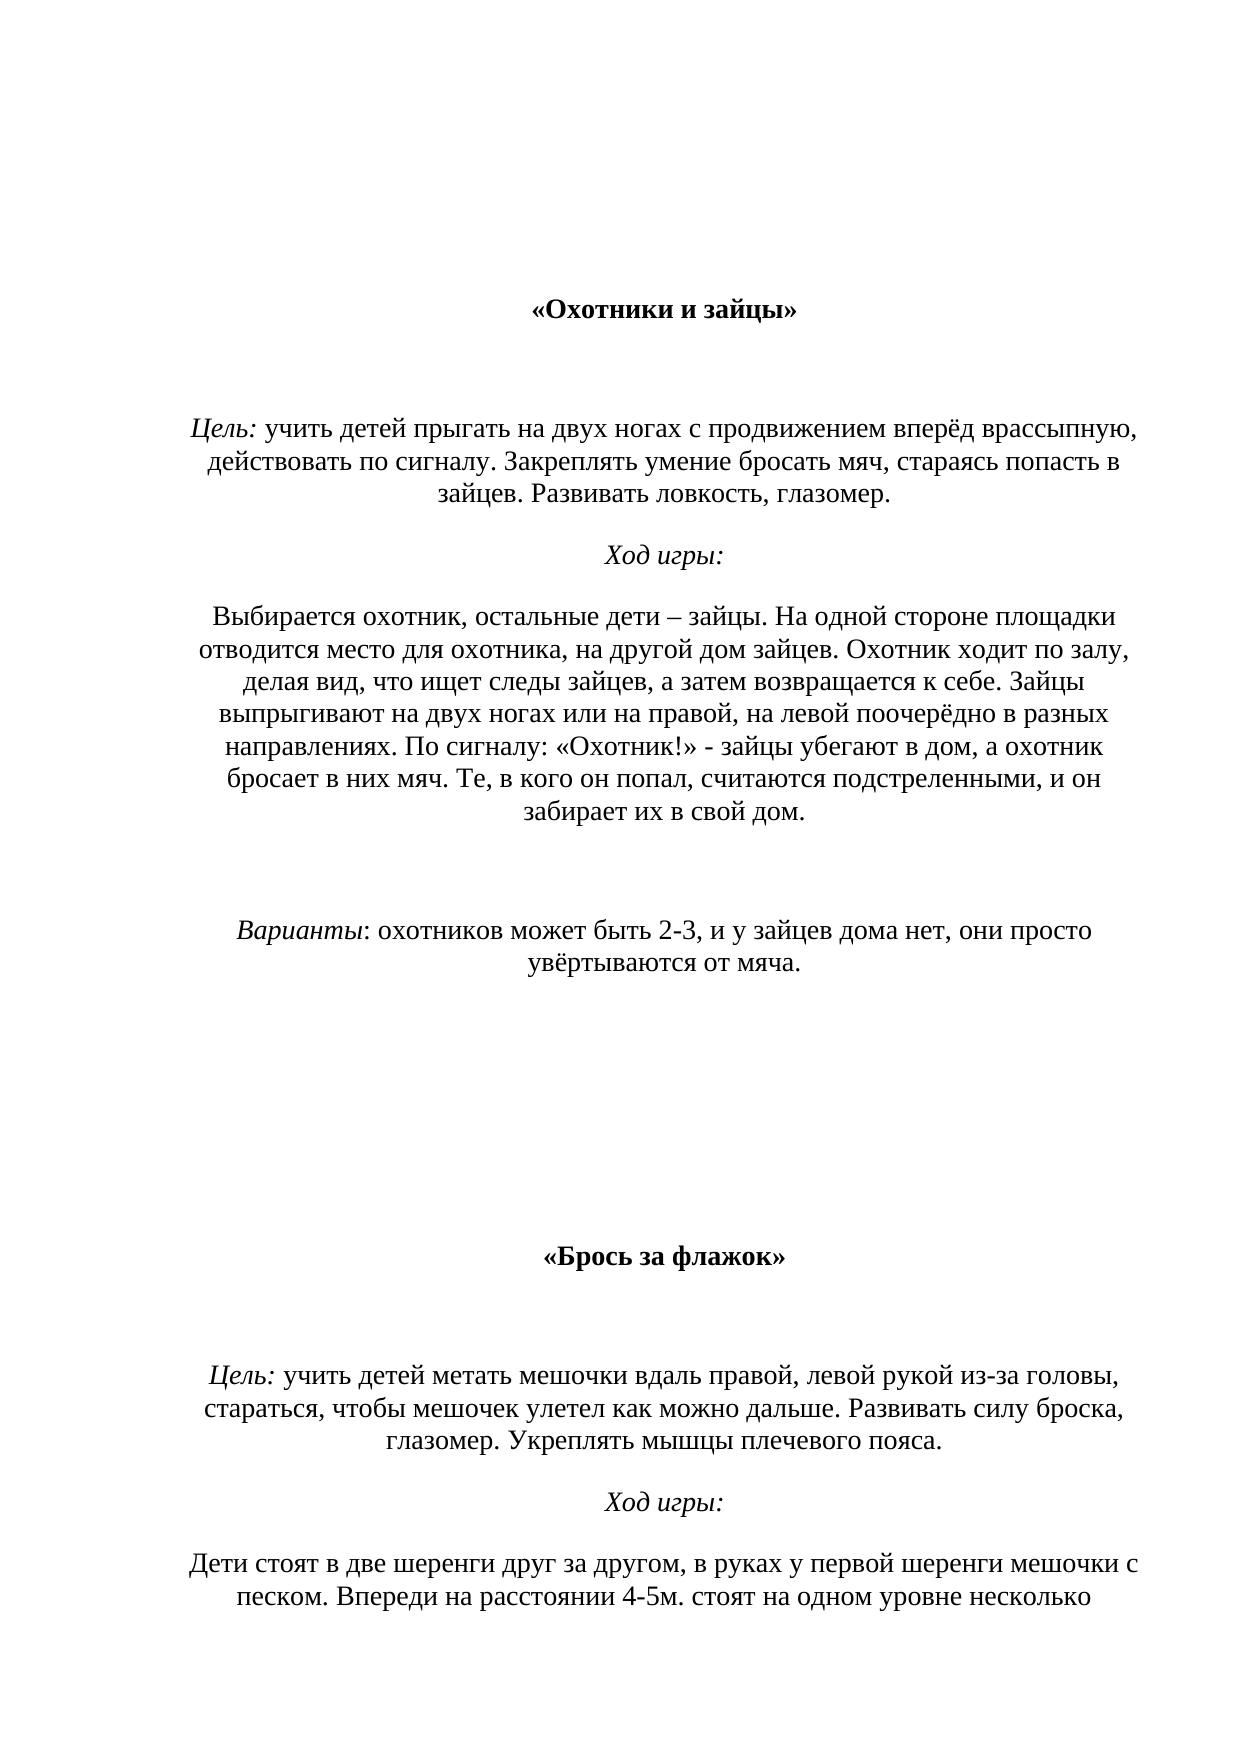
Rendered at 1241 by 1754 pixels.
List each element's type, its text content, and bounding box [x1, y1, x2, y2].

text «Охотники и зайцы» [177, 292, 1152, 324]
text Выбирается охотник, остальные дети – зайцы. На одной стороне площадки отводится место для охотника, на другой дом зайцев. Охотник ходит по залу, делая вид, что ищет следы зайцев, а затем возвращается к себе. Зайцы выпрыгивают на двух ногах или на правой, на левой поочерёдно в разных направлениях. По сигналу: «Охотник!» - зайцы убегают в дом, а охотник бросает в них мяч. Те, в кого он попал, считаются подстреленными, и он забирает их в свой дом. [177, 599, 1152, 826]
text «Брось за флажок» [177, 1239, 1152, 1271]
text Цель: учить детей метать мешочки вдаль правой, левой рукой из-за головы, стараться, чтобы мешочек улетел как можно дальше. Развивать силу броска, глазомер. Укреплять мышцы плечевого пояса. [177, 1358, 1152, 1455]
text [177, 1546, 1152, 1611]
text Цель: учить детей прыгать на двух ногах с продвижением вперёд врассыпную, действовать по сигналу. Закреплять умение бросать мяч, стараясь попасть в зайцев. Развивать ловкость, глазомер. [177, 411, 1152, 508]
text Ход игры: [177, 538, 1152, 570]
text Варианты: охотников может быть 2-3, и у зайцев дома нет, они просто увёртываются от мяча. [177, 913, 1152, 978]
text Ход игры: [177, 1484, 1152, 1517]
